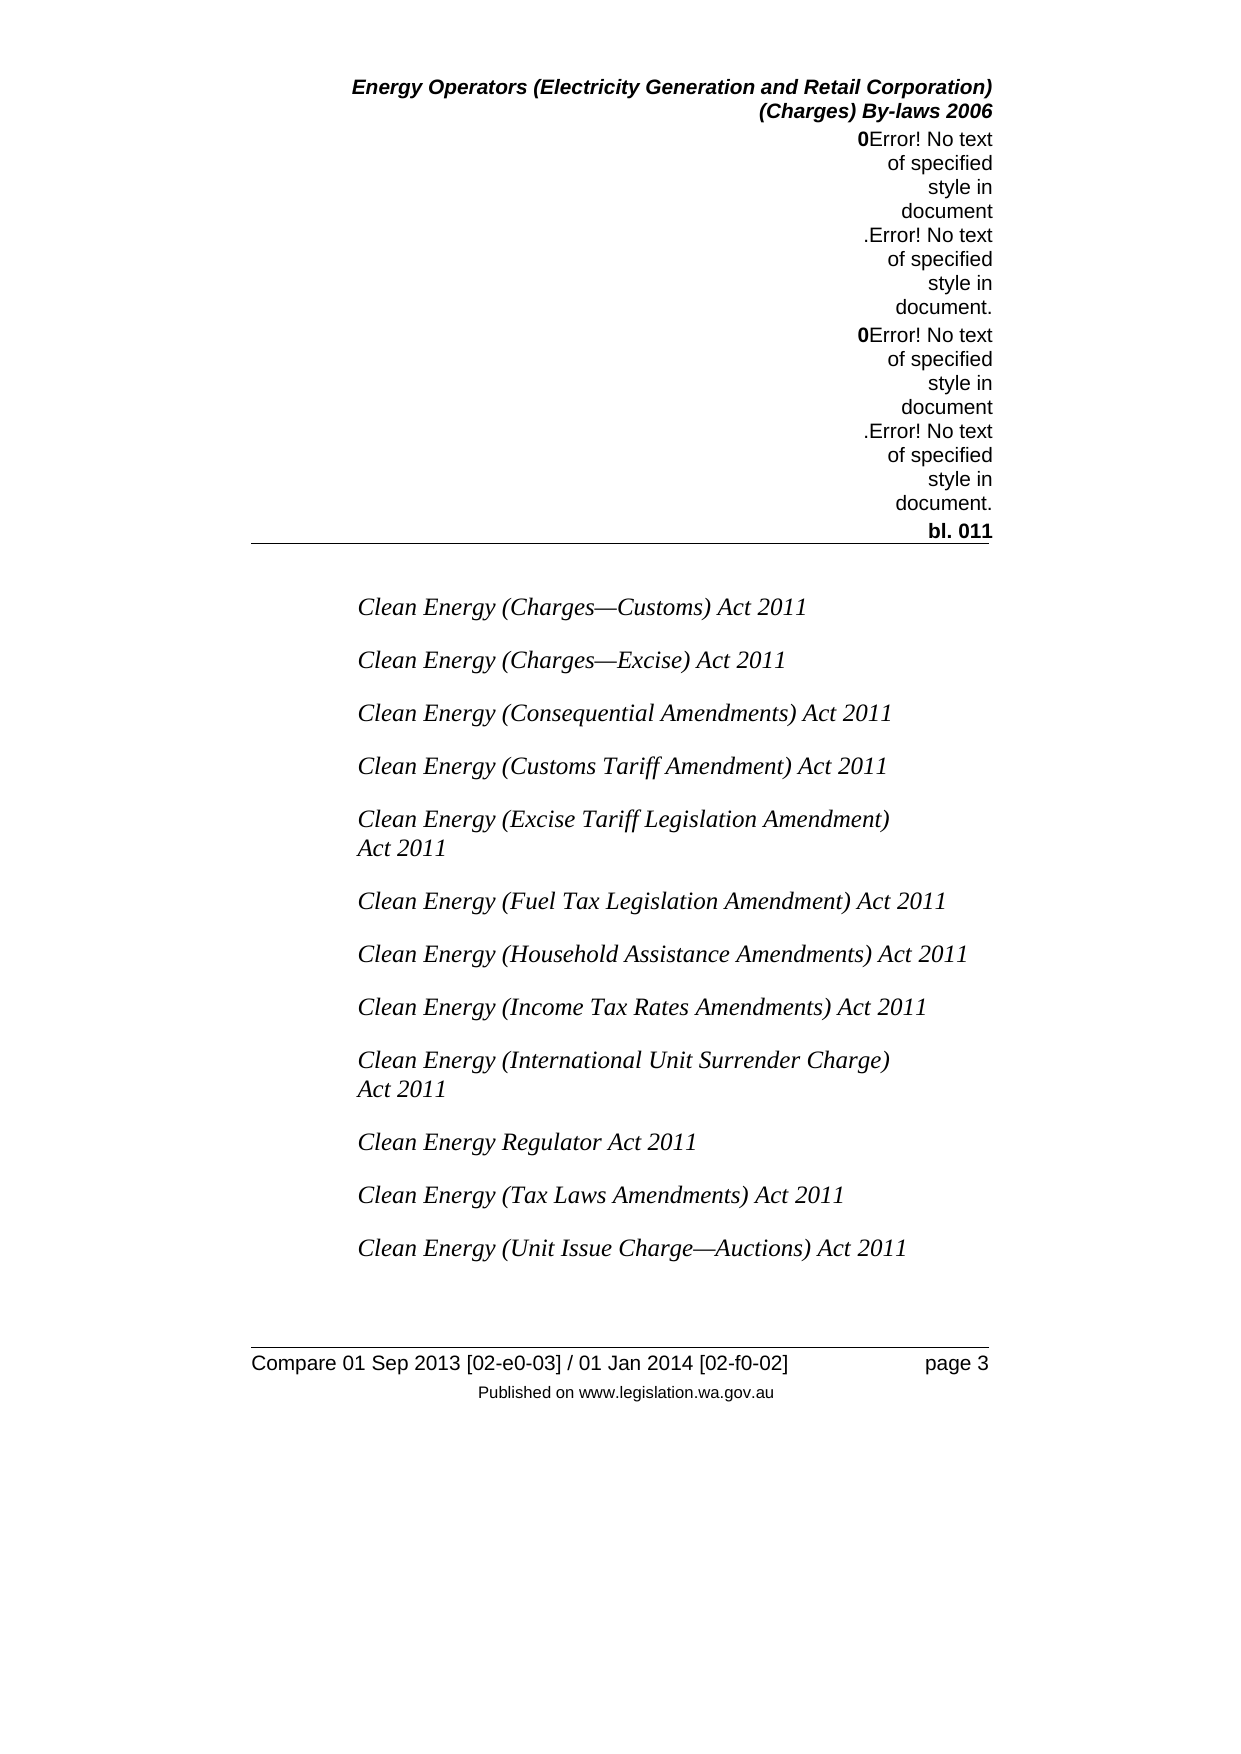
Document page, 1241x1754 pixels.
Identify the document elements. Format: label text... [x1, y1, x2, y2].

table_cell Clean Energy (Tax Laws Amendments) Act 2011 [346, 1168, 989, 1221]
table_cell Clean Energy (Charges—Excise) Act 2011 [346, 633, 989, 686]
table_cell Clean Energy (Charges—Customs) Act 2011 [346, 580, 989, 633]
table_cell Clean Energy (Unit Issue Charge—Auctions) Act 2011 [346, 1221, 989, 1274]
table_cell Clean Energy Regulator Act 2011 [346, 1115, 989, 1168]
table_cell Clean Energy (Income Tax Rates Amendments) Act 2011 [346, 980, 989, 1033]
table_cell Clean Energy (Fuel Tax Legislation Amendment) Act 2011 [346, 874, 989, 927]
table_cell Clean Energy (Consequential Amendments) Act 2011 [346, 686, 989, 739]
table_cell Clean Energy (International Unit Surrender Charge) Act 2011 [346, 1033, 989, 1114]
table_cell Clean Energy (Household Assistance Amendments) Act 2011 [346, 927, 989, 980]
table_cell Clean Energy (Excise Tariff Legislation Amendment) Act 2011 [346, 792, 989, 874]
table_cell Clean Energy (Customs Tariff Amendment) Act 2011 [346, 739, 989, 792]
